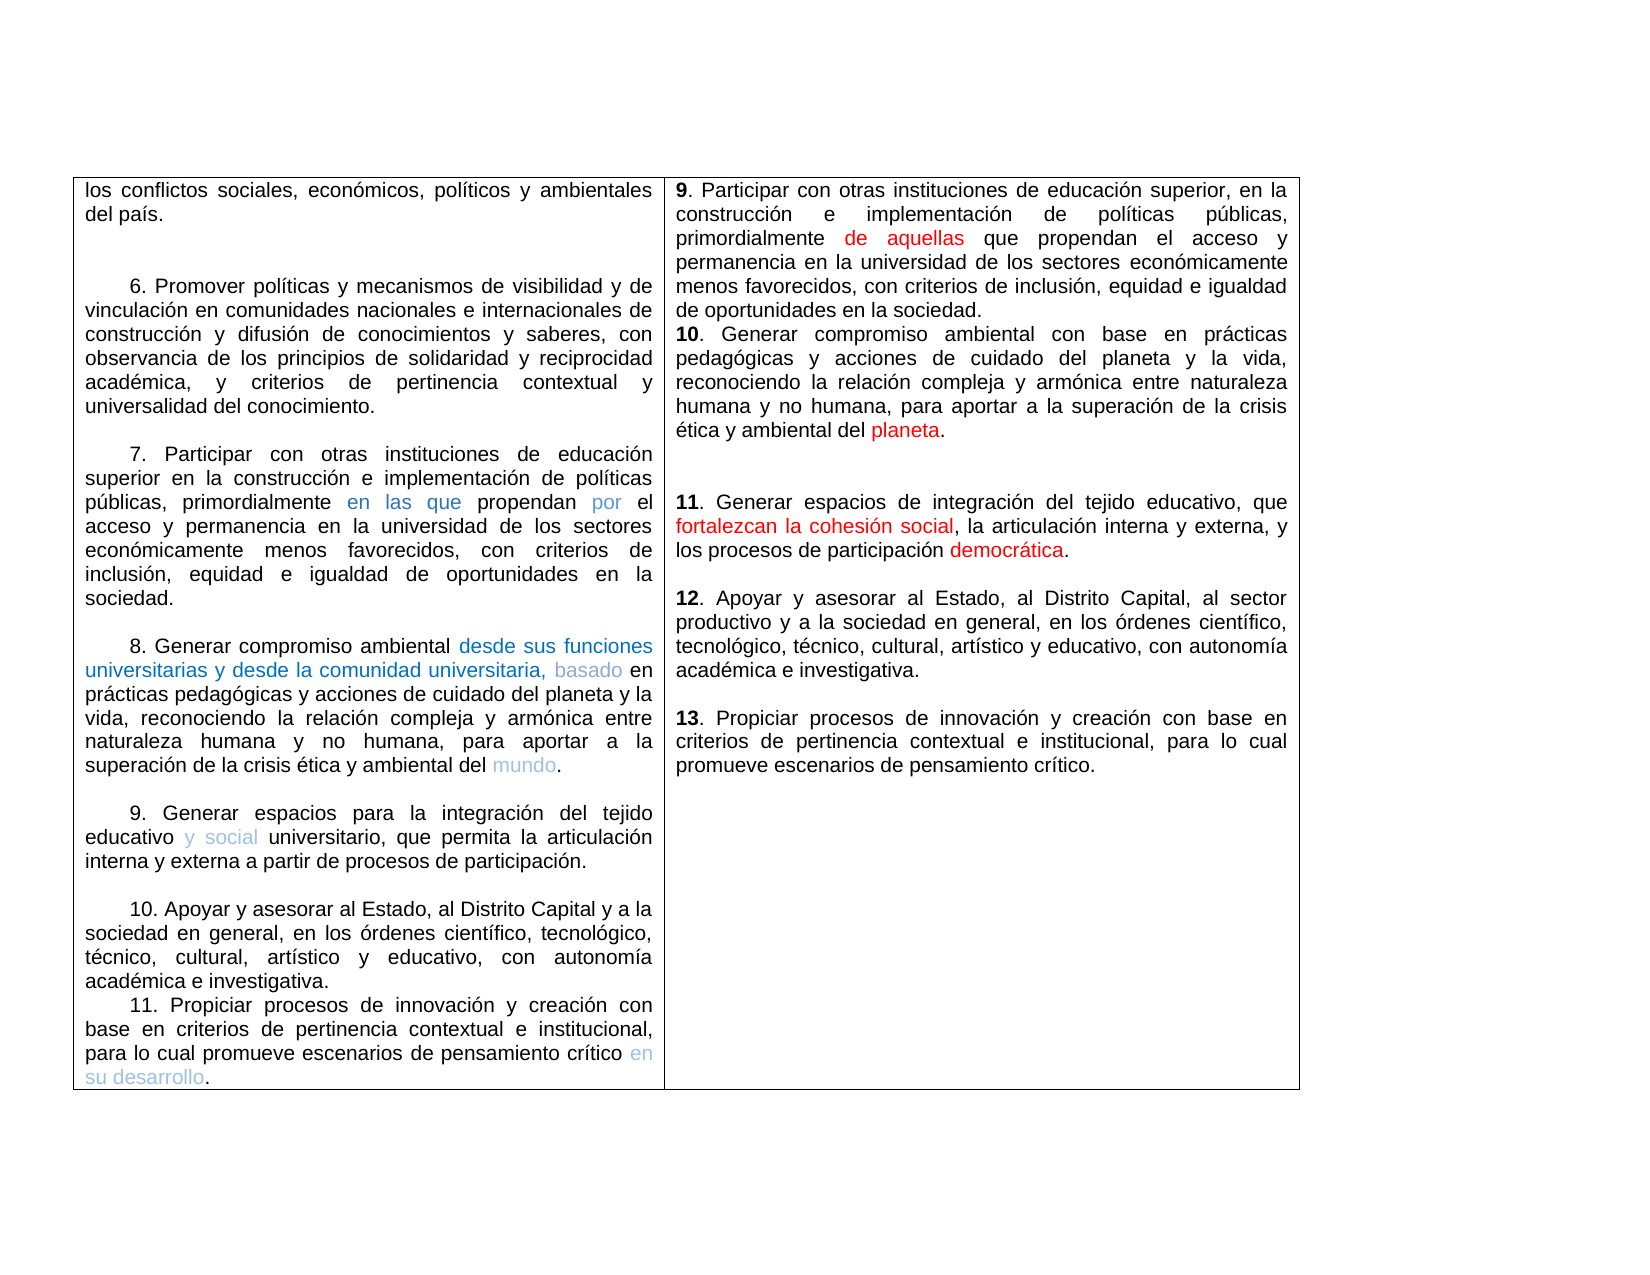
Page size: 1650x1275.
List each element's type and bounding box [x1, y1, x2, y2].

table_cell [665, 178, 1299, 1089]
table_cell [74, 178, 664, 1089]
